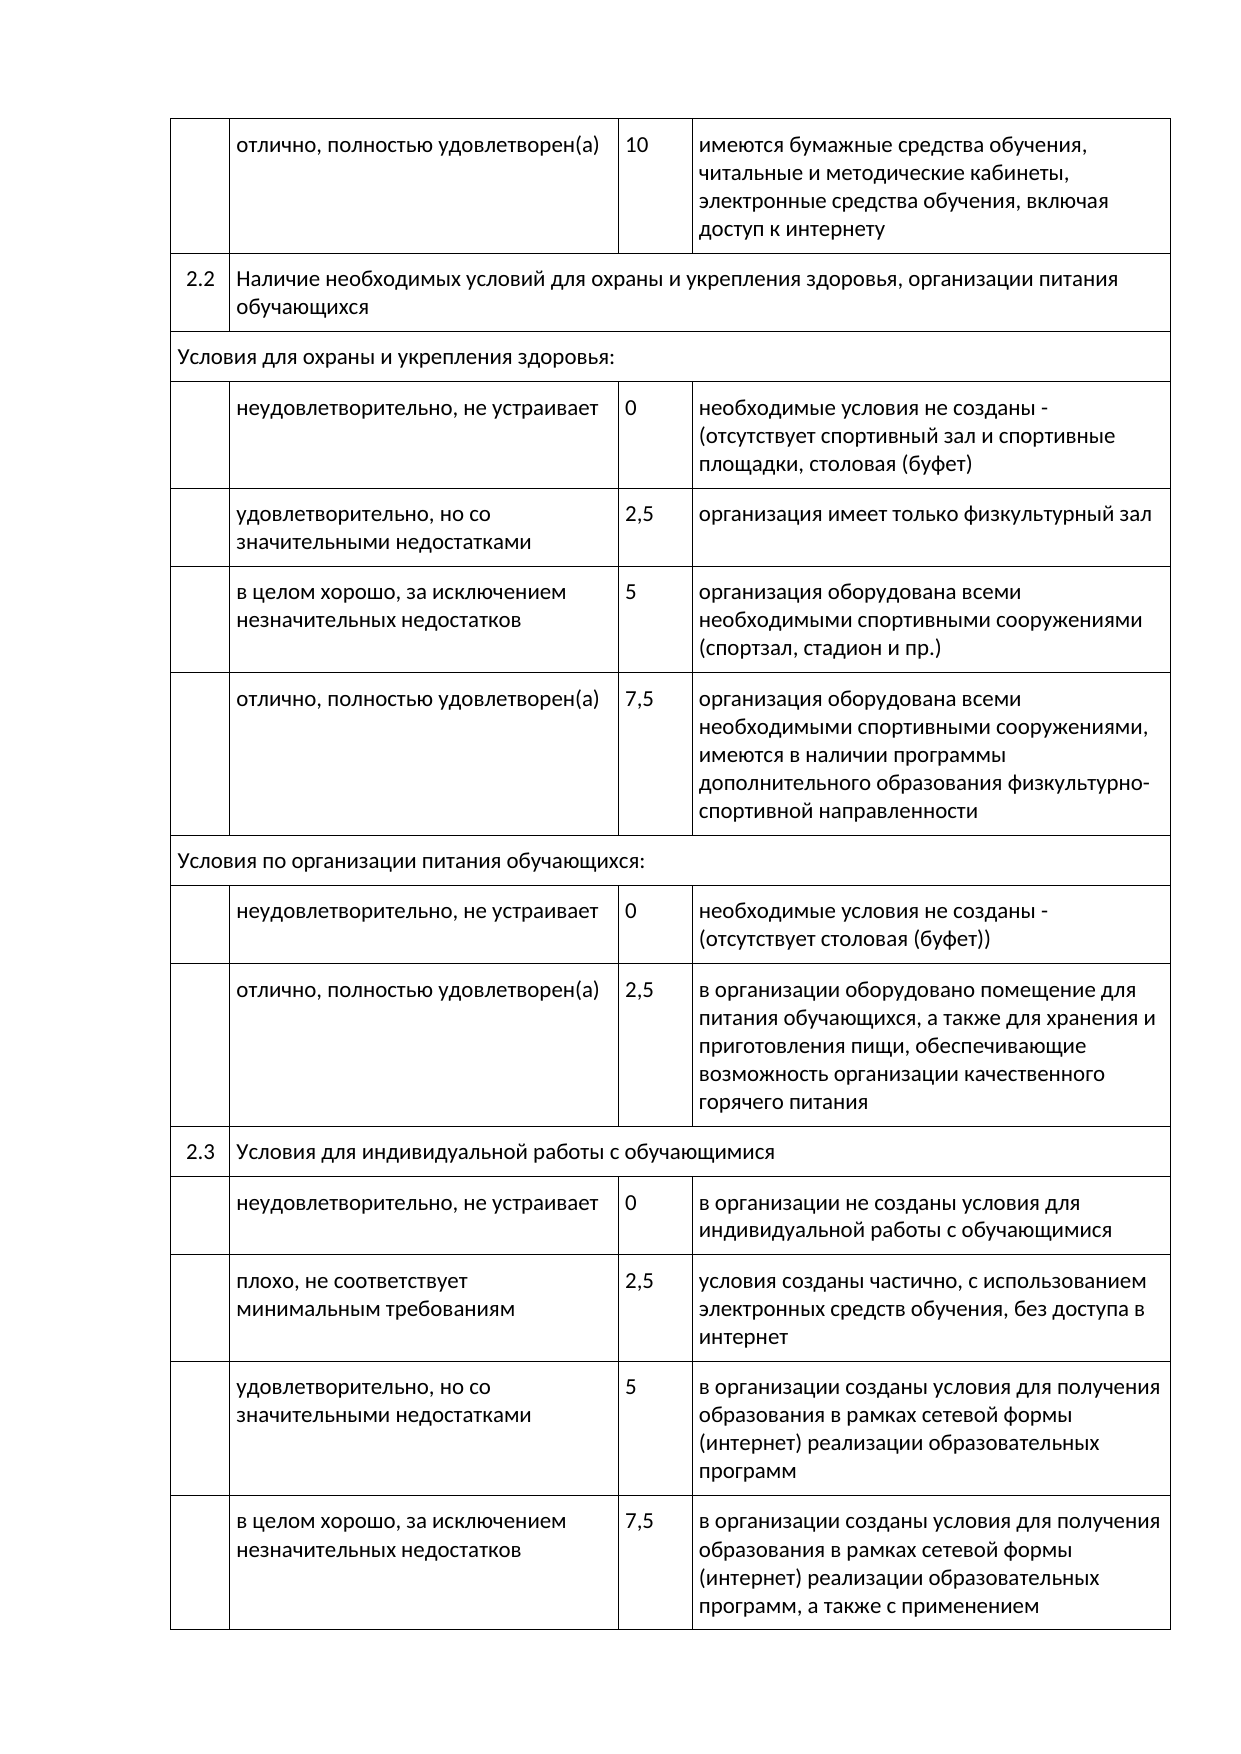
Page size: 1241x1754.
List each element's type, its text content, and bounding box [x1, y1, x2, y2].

table_cell [171, 1496, 229, 1629]
table_cell неудовлетворительно, не устраивает [230, 1177, 618, 1254]
table_cell Наличие необходимых условий для охраны и укрепления здоровья, организации питания обучающихся [230, 254, 1170, 331]
table_cell организация оборудована всеми необходимыми спортивными сооружениями (спортзал, стадион и пр.) [693, 567, 1170, 672]
table_cell необходимые условия не созданы - (отсутствует спортивный зал и спортивные площадки, столовая (буфет) [693, 382, 1170, 487]
table_cell в организации оборудовано помещение для питания обучающихся, а также для хранения и приготовления пищи, обеспечивающие возможность организации качественного горячего питания [693, 964, 1170, 1126]
table_cell [171, 1362, 229, 1495]
table_cell в целом хорошо, за исключением незначительных недостатков [230, 567, 618, 672]
table_cell условия созданы частично, с использованием электронных средств обучения, без доступа в интернет [693, 1255, 1170, 1361]
table_cell 2,5 [619, 489, 692, 566]
table_cell 0 [619, 1177, 692, 1254]
table_cell 10 [619, 119, 692, 252]
table_cell в организации не созданы условия для индивидуальной работы с обучающимися [693, 1177, 1170, 1254]
table_cell 7,5 [619, 1496, 692, 1629]
table_cell [171, 964, 229, 1126]
table_cell 2,5 [619, 1255, 692, 1361]
table_cell 0 [619, 886, 692, 963]
table_cell [171, 673, 229, 834]
table_cell 2.3 [171, 1127, 229, 1176]
table_cell отлично, полностью удовлетворен(а) [230, 964, 618, 1126]
table_cell неудовлетворительно, не устраивает [230, 886, 618, 963]
table_cell [171, 886, 229, 963]
table_cell удовлетворительно, но со значительными недостатками [230, 489, 618, 566]
table_cell удовлетворительно, но со значительными недостатками [230, 1362, 618, 1495]
table_cell необходимые условия не созданы - (отсутствует столовая (буфет)) [693, 886, 1170, 963]
table_cell [171, 382, 229, 487]
table_cell неудовлетворительно, не устраивает [230, 382, 618, 487]
table_cell Условия для охраны и укрепления здоровья: [171, 332, 1170, 381]
table_cell [171, 489, 229, 566]
table_cell имеются бумажные средства обучения, читальные и методические кабинеты, электронные средства обучения, включая доступ к интернету [693, 119, 1170, 252]
table_cell Условия по организации питания обучающихся: [171, 836, 1170, 885]
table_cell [693, 1496, 1170, 1629]
table_cell 5 [619, 567, 692, 672]
table_cell организация оборудована всеми необходимыми спортивными сооружениями, имеются в наличии программы дополнительного образования физкультурно-спортивной направленности [693, 673, 1170, 834]
table_cell в организации созданы условия для получения образования в рамках сетевой формы (интернет) реализации образовательных программ [693, 1362, 1170, 1495]
table_cell 2,5 [619, 964, 692, 1126]
table_cell [171, 567, 229, 672]
table_cell Условия для индивидуальной работы с обучающимися [230, 1127, 1170, 1176]
table_cell [171, 1255, 229, 1361]
table_cell отлично, полностью удовлетворен(а) [230, 119, 618, 252]
table_cell 5 [619, 1362, 692, 1495]
table_cell 0 [619, 382, 692, 487]
table_cell 2.2 [171, 254, 229, 331]
table_cell организация имеет только физкультурный зал [693, 489, 1170, 566]
table_cell отлично, полностью удовлетворен(а) [230, 673, 618, 834]
table_cell [171, 119, 229, 252]
table_cell 7,5 [619, 673, 692, 834]
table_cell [230, 1496, 618, 1629]
table_cell [171, 1177, 229, 1254]
table_cell плохо, не соответствует минимальным требованиям [230, 1255, 618, 1361]
